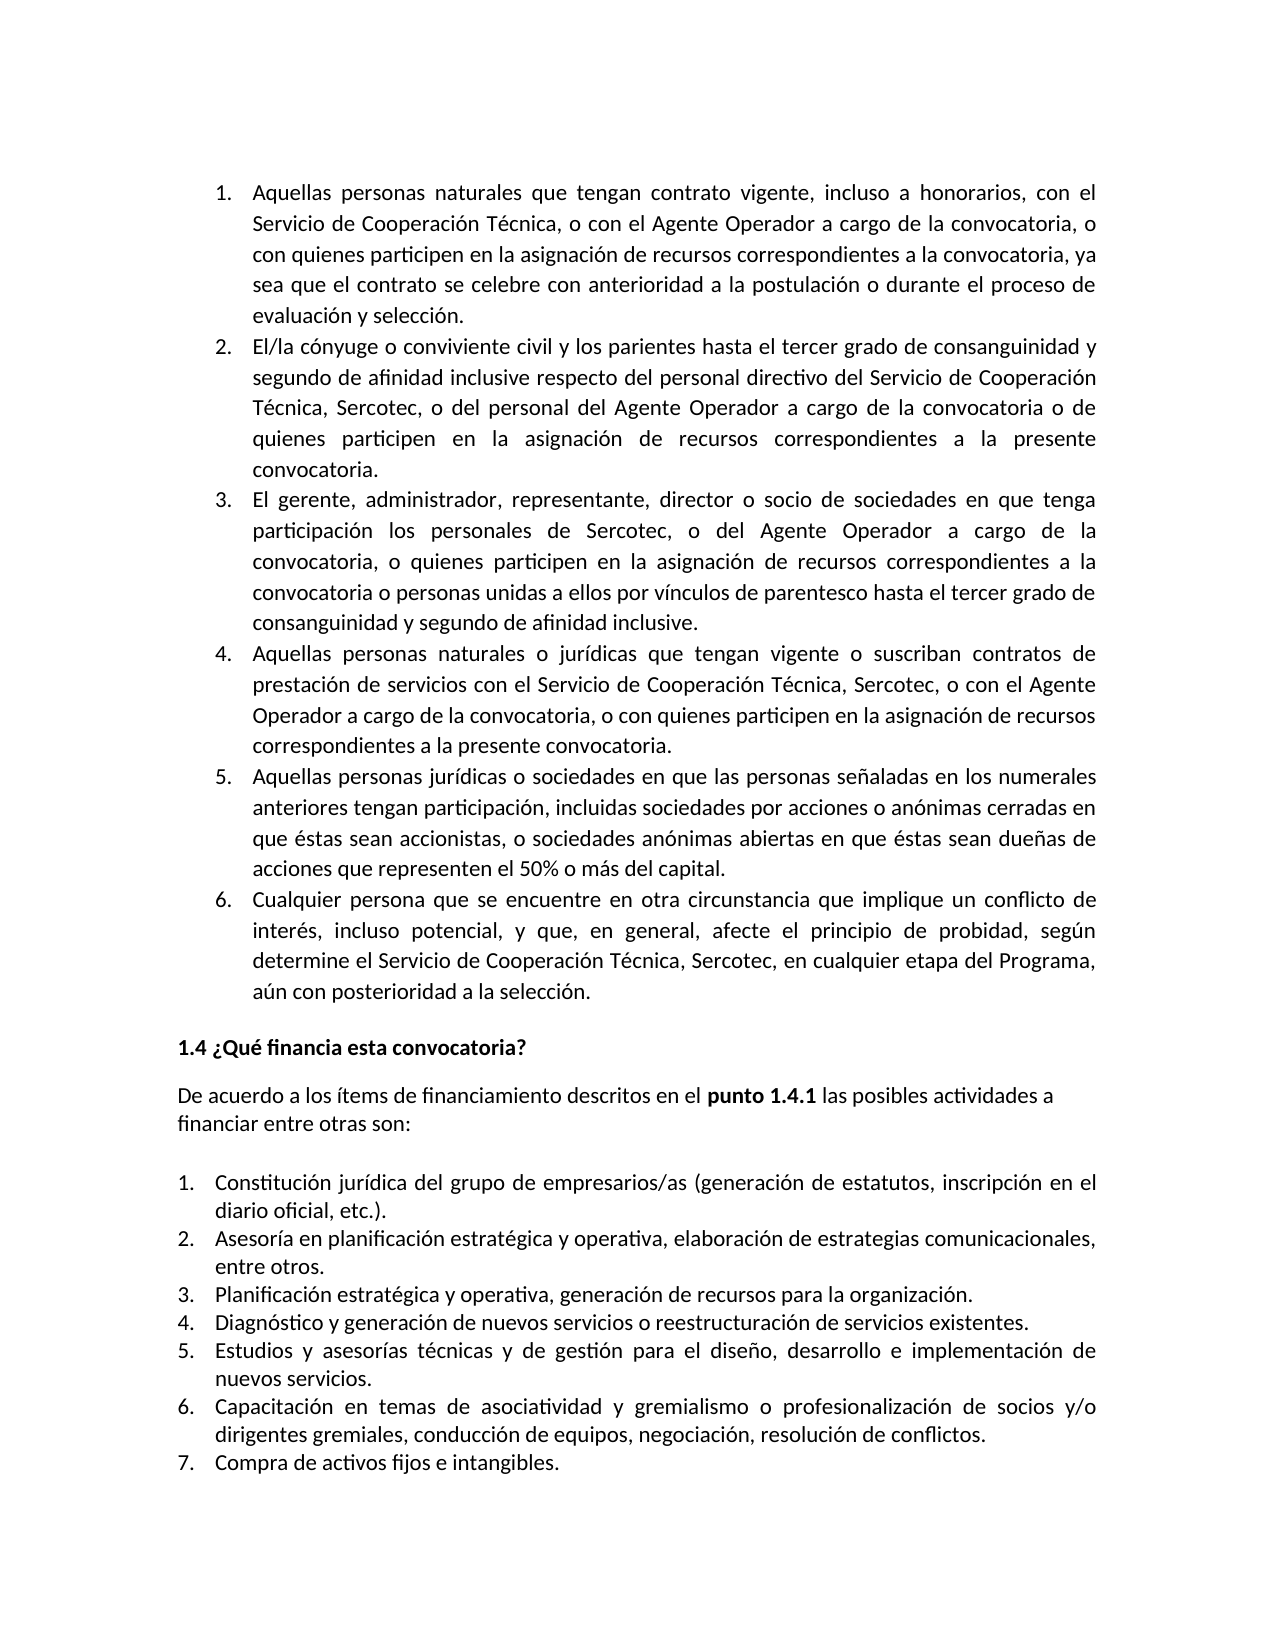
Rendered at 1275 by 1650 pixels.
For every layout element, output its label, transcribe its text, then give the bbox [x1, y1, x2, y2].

list El/la cónyuge o conviviente civil y los parientes hasta el tercer grado de consanguinidad y segundo de afinidad inclusive respecto del personal directivo del Servicio de Cooperación Técnica, Sercotec, o del personal del Agente Operador a cargo de la convocatoria o de quienes participen en la asignación de recursos correspondientes a la presente convocatoria. [215, 332, 1098, 483]
list Constitución jurídica del grupo de empresarios/as (generación de estatutos, inscripción en el diario oficial, etc.). [177, 1168, 1098, 1224]
list El gerente, administrador, representante, director o socio de sociedades en que tenga participación los personales de Sercotec, o del Agente Operador a cargo de la convocatoria, o quienes participen en la asignación de recursos correspondientes a la convocatoria o personas unidas a ellos por vínculos de parentesco hasta el tercer grado de consanguinidad y segundo de afinidad inclusive. [215, 486, 1098, 637]
list Cualquier persona que se encuentre en otra circunstancia que implique un conflicto de interés, incluso potencial, y que, en general, afecte el principio de probidad, según determine el Servicio de Cooperación Técnica, Sercotec, en cualquier etapa del Programa, aún con posterioridad a la selección. [215, 885, 1098, 1005]
list Compra de activos fijos e intangibles. [177, 1448, 1098, 1476]
list Aquellas personas naturales o jurídicas que tengan vigente o suscriban contratos de prestación de servicios con el Servicio de Cooperación Técnica, Sercotec, o con el Agente Operador a cargo de la convocatoria, o con quienes participen en la asignación de recursos correspondientes a la presente convocatoria. [215, 639, 1098, 759]
list Estudios y asesorías técnicas y de gestión para el diseño, desarrollo e implementación de nuevos servicios. [177, 1336, 1098, 1392]
list Asesoría en planificación estratégica y operativa, elaboración de estrategias comunicacionales, entre otros. [177, 1224, 1098, 1280]
list Diagnóstico y generación de nuevos servicios o reestructuración de servicios existentes. [177, 1308, 1098, 1336]
text De acuerdo a los ítems de financiamiento descritos en el punto 1.4.1 las posibles actividades a financiar entre otras son: [177, 1081, 1098, 1137]
list Aquellas personas naturales que tengan contrato vigente, incluso a honorarios, con el Servicio de Cooperación Técnica, o con el Agente Operador a cargo de la convocatoria, o con quienes participen en la asignación de recursos correspondientes a la convocatoria, ya sea que el contrato se celebre con anterioridad a la postulación o durante el proceso de evaluación y selección. [215, 178, 1098, 329]
subtitle 1.4 ¿Qué financia esta convocatoria? [177, 1033, 1098, 1061]
list Aquellas personas jurídicas o sociedades en que las personas señaladas en los numerales anteriores tengan participación, incluidas sociedades por acciones o anónimas cerradas en que éstas sean accionistas, o sociedades anónimas abiertas en que éstas sean dueñas de acciones que representen el 50% o más del capital. [215, 762, 1098, 882]
list Capacitación en temas de asociatividad y gremialismo o profesionalización de socios y/o dirigentes gremiales, conducción de equipos, negociación, resolución de conflictos. [177, 1392, 1098, 1448]
list Planificación estratégica y operativa, generación de recursos para la organización. [177, 1280, 1098, 1308]
